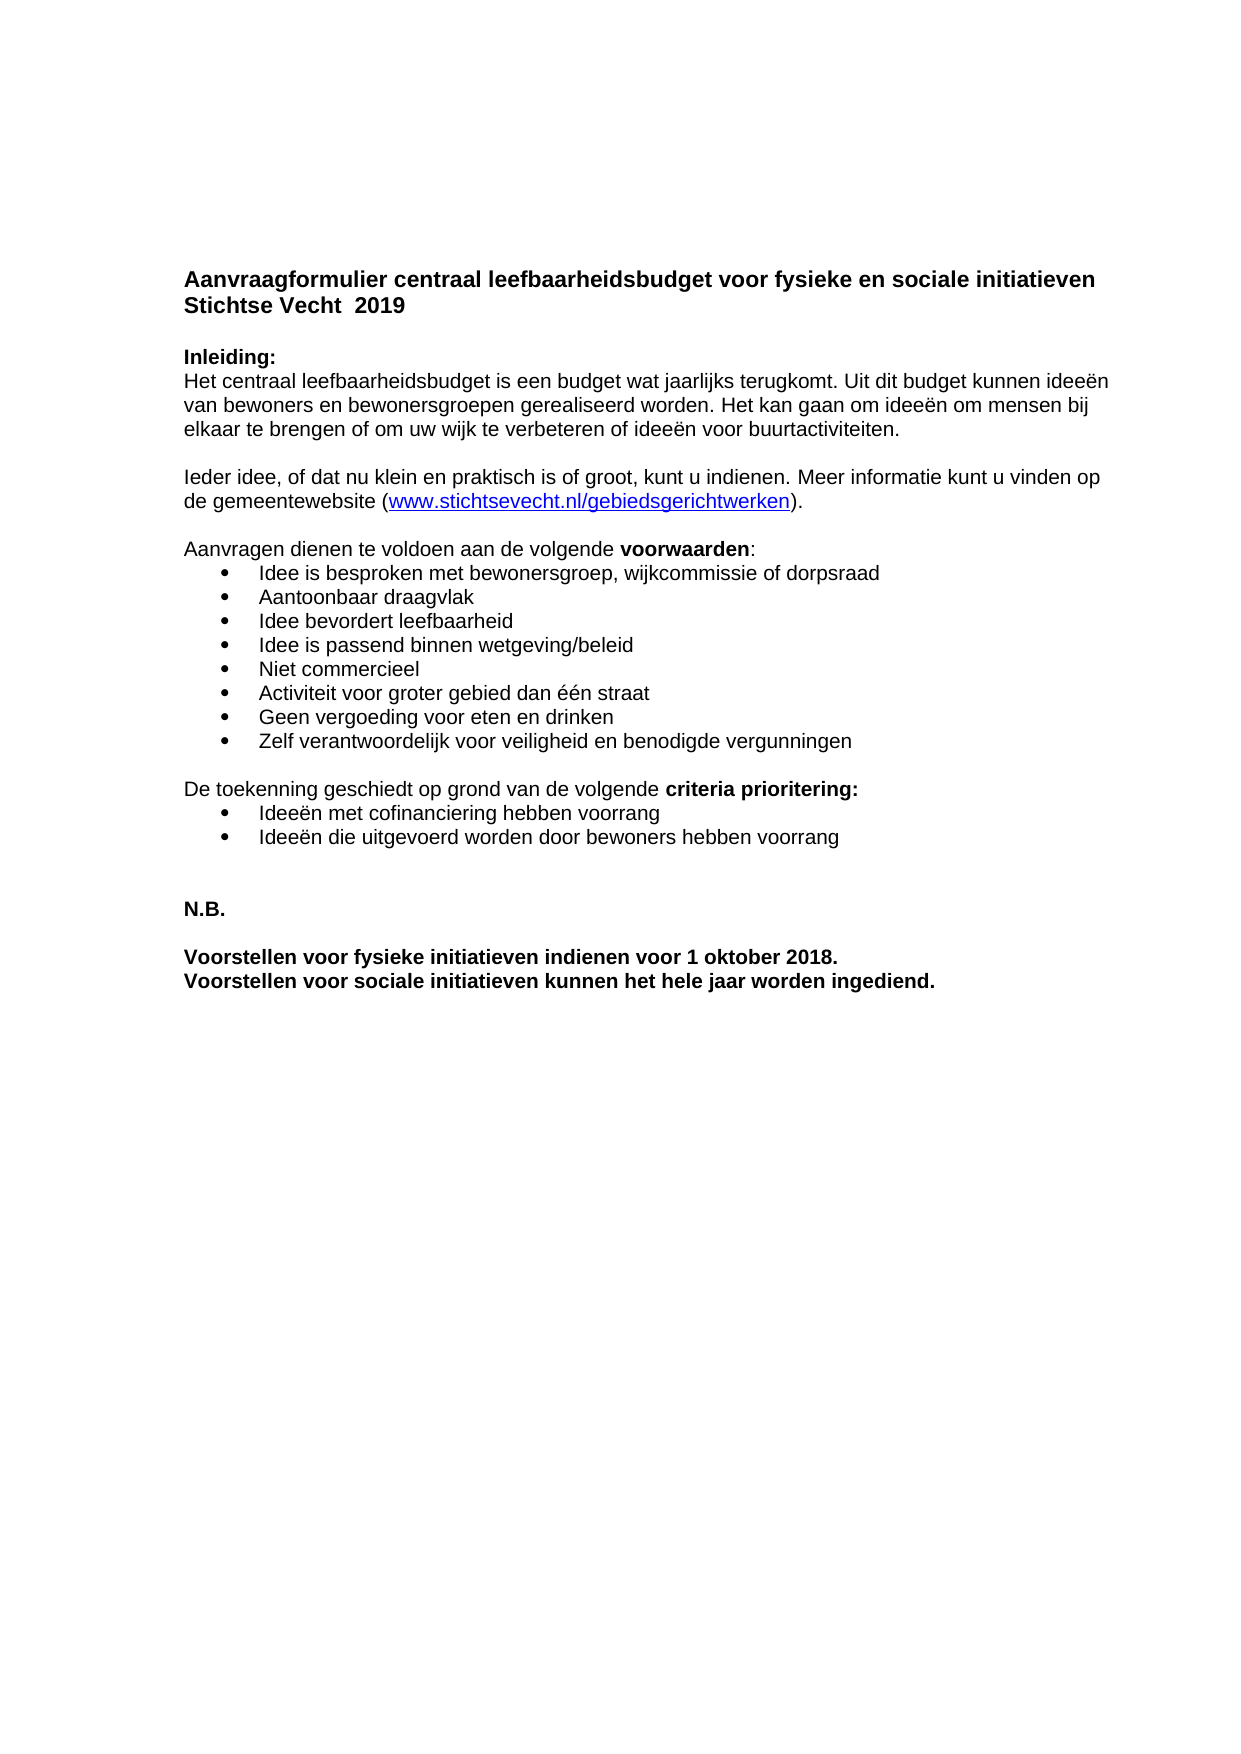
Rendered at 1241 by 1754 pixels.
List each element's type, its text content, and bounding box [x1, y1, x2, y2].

list Aantoonbaar draagvlak [221, 584, 1120, 609]
list Niet commercieel [221, 657, 1120, 681]
text De toekenning geschiedt op grond van de volgende criteria prioritering: [184, 777, 1120, 801]
text N.B. [184, 897, 1120, 921]
text Inleiding: [184, 345, 1120, 369]
list Activiteit voor groter gebied dan één straat [221, 681, 1120, 705]
text Aanvraagformulier centraal leefbaarheidsbudget voor fysieke en sociale initiatieven Stichtse Vecht 2019 [184, 266, 1120, 318]
text Aanvragen dienen te voldoen aan de volgende voorwaarden: [184, 537, 1120, 561]
text Voorstellen voor fysieke initiatieven indienen voor 1 oktober 2018. [184, 945, 1120, 969]
list Idee bevordert leefbaarheid [221, 609, 1120, 633]
list Idee is passend binnen wetgeving/beleid [221, 633, 1120, 657]
text Voorstellen voor sociale initiatieven kunnen het hele jaar worden ingediend. [184, 969, 1120, 993]
list Ideeën met cofinanciering hebben voorrang [221, 801, 1120, 825]
list Zelf verantwoordelijk voor veiligheid en benodigde vergunningen [221, 729, 1120, 753]
text Het centraal leefbaarheidsbudget is een budget wat jaarlijks terugkomt. Uit dit budget kunnen ideeën van bewoners en bewonersgroepen gerealiseerd worden. Het kan gaan om ideeën om mensen bij elkaar te brengen of om uw wijk te verbeteren of ideeën voor buurtactiviteiten. [184, 369, 1120, 441]
list Ideeën die uitgevoerd worden door bewoners hebben voorrang [221, 825, 1120, 849]
list Geen vergoeding voor eten en drinken [221, 705, 1120, 729]
text Ieder idee, of dat nu klein en praktisch is of groot, kunt u indienen. Meer informatie kunt u vinden op de gemeentewebsite (www.stichtsevecht.nl/gebiedsgerichtwerken). [184, 465, 1120, 513]
list Idee is besproken met bewonersgroep, wijkcommissie of dorpsraad [221, 561, 1120, 584]
